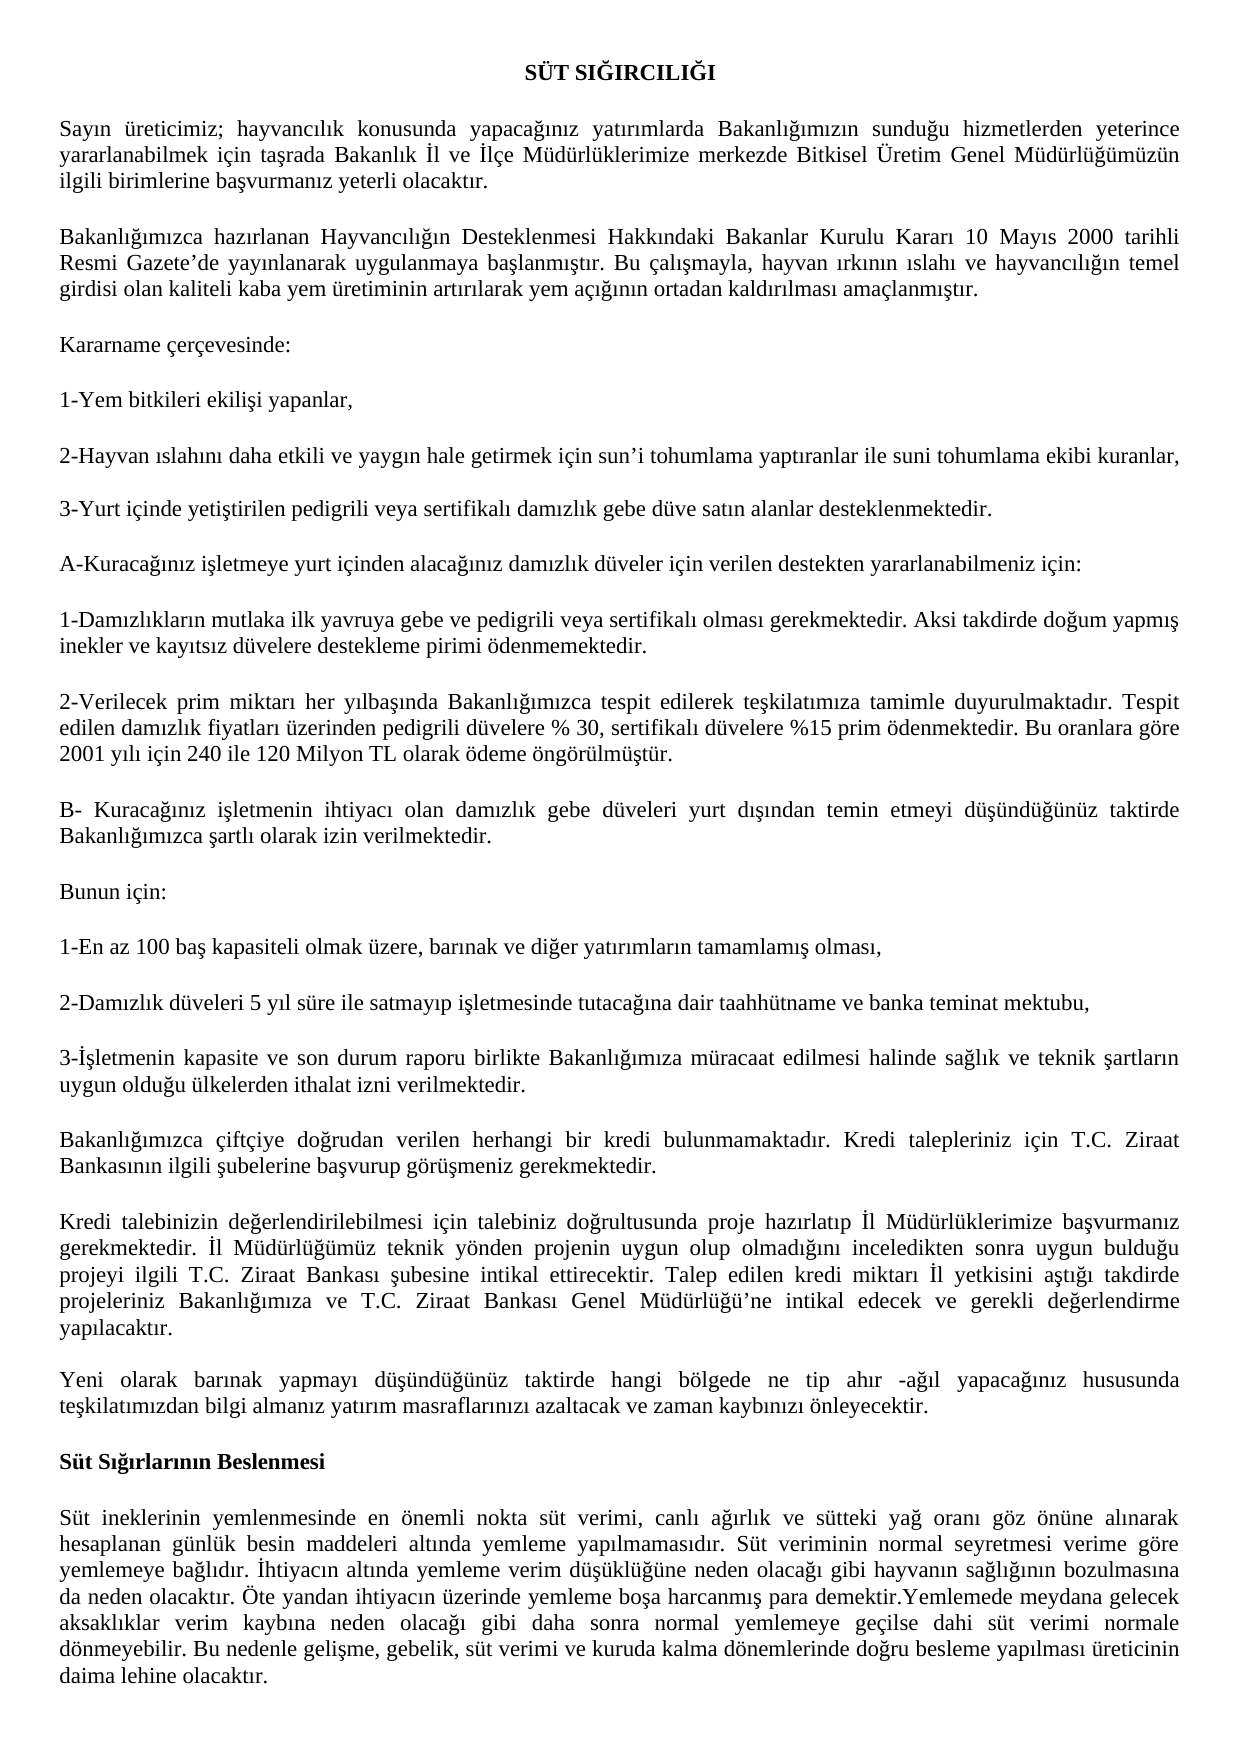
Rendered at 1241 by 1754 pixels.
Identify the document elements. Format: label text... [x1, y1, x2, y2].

text 1-Yem bitkileri ekilişi yapanlar, [59, 387, 1181, 413]
text 3-İşletmenin kapasite ve son durum raporu birlikte Bakanlığımıza müracaat edilmesi halinde sağlık ve teknik şartların uygun olduğu ülkelerden ithalat izni verilmektedir. [59, 1044, 1181, 1097]
text Kredi talebinizin değerlendirilebilmesi için talebiniz doğrultusunda proje hazırlatıp İl Müdürlüklerimize başvurmanız gerekmektedir. İl Müdürlüğümüz teknik yönden projenin uygun olup olmadığını inceledikten sonra uygun bulduğu projeyi ilgili T.C. Ziraat Bankası şubesine intikal ettirecektir. Talep edilen kredi miktarı İl yetkisini aştığı takdirde projeleriniz Bakanlığımıza ve T.C. Ziraat Bankası Genel Müdürlüğü’ne intikal edecek ve gerekli değerlendirme yapılacaktır. Yeni olarak barınak yapmayı düşündüğünüz taktirde hangi bölgede ne tip ahır -ağıl yapacağınız hususunda teşkilatımızdan bilgi almanız yatırım masraflarınızı azaltacak ve zaman kaybınızı önleyecektir. [59, 1208, 1181, 1419]
text Süt Sığırlarının Beslenmesi [59, 1448, 1181, 1474]
text 2-Verilecek prim miktarı her yılbaşında Bakanlığımızca tespit edilerek teşkilatımıza tamimle duyurulmaktadır. Tespit edilen damızlık fiyatları üzerinden pedigrili düvelere % 30, sertifikalı düvelere %15 prim ödenmektedir. Bu oranlara göre 2001 yılı için 240 ile 120 Milyon TL olarak ödeme öngörülmüştür. [59, 688, 1181, 767]
text Bakanlığımızca hazırlanan Hayvancılığın Desteklenmesi Hakkındaki Bakanlar Kurulu Kararı 10 Mayıs 2000 tarihli Resmi Gazete’de yayınlanarak uygulanmaya başlanmıştır. Bu çalışmayla, hayvan ırkının ıslahı ve hayvancılığın temel girdisi olan kaliteli kaba yem üretiminin artırılarak yem açığının ortadan kaldırılması amaçlanmıştır. [59, 223, 1181, 302]
text Süt ineklerinin yemlenmesinde en önemli nokta süt verimi, canlı ağırlık ve sütteki yağ oranı göz önüne alınarak hesaplanan günlük besin maddeleri altında yemleme yapılmamasıdır. Süt veriminin normal seyretmesi verime göre yemlemeye bağlıdır. İhtiyacın altında yemleme verim düşüklüğüne neden olacağı gibi hayvanın sağlığının bozulmasına da neden olacaktır. Öte yandan ihtiyacın üzerinde yemleme boşa harcanmış para demektir.Yemlemede meydana gelecek aksaklıklar verim kaybına neden olacağı gibi daha sonra normal yemlemeye geçilse dahi süt verimi normale dönmeyebilir. Bu nedenle gelişme, gebelik, süt verimi ve kuruda kalma dönemlerinde doğru besleme yapılması üreticinin daima lehine olacaktır. [59, 1504, 1181, 1688]
text B- Kuracağınız işletmenin ihtiyacı olan damızlık gebe düveleri yurt dışından temin etmeyi düşündüğünüz taktirde Bakanlığımızca şartlı olarak izin verilmektedir. [59, 796, 1181, 849]
text A-Kuracağınız işletmeye yurt içinden alacağınız damızlık düveler için verilen destekten yararlanabilmeniz için: [59, 550, 1181, 577]
text Bunun için: [59, 878, 1181, 904]
text Bakanlığımızca çiftçiye doğrudan verilen herhangi bir kredi bulunmamaktadır. Kredi talepleriniz için T.C. Ziraat Bankasının ilgili şubelerine başvurup görüşmeniz gerekmektedir. [59, 1126, 1181, 1179]
text 1-Damızlıkların mutlaka ilk yavruya gebe ve pedigrili veya sertifikalı olması gerekmektedir. Aksi takdirde doğum yapmış inekler ve kayıtsız düvelere destekleme pirimi ödenmemektedir. [59, 606, 1181, 658]
text 1-En az 100 baş kapasiteli olmak üzere, barınak ve diğer yatırımların tamamlamış olması, [59, 933, 1181, 960]
text 2-Damızlık düveleri 5 yıl süre ile satmayıp işletmesinde tutacağına dair taahhütname ve banka teminat mektubu, [59, 989, 1181, 1015]
text Sayın üreticimiz; hayvancılık konusunda yapacağınız yatırımlarda Bakanlığımızın sunduğu hizmetlerden yeterince yararlanabilmek için taşrada Bakanlık İl ve İlçe Müdürlüklerimize merkezde Bitkisel Üretim Genel Müdürlüğümüzün ilgili birimlerine başvurmanız yeterli olacaktır. [59, 114, 1181, 194]
text 2-Hayvan ıslahını daha etkili ve yaygın hale getirmek için sun’i tohumlama yaptıranlar ile suni tohumlama ekibi kuranlar, 3-Yurt içinde yetiştirilen pedigrili veya sertifikalı damızlık gebe düve satın alanlar desteklenmektedir. [59, 442, 1181, 521]
text SÜT SIĞIRCILIĞI [59, 59, 1181, 85]
text Kararname çerçevesinde: [59, 331, 1181, 357]
